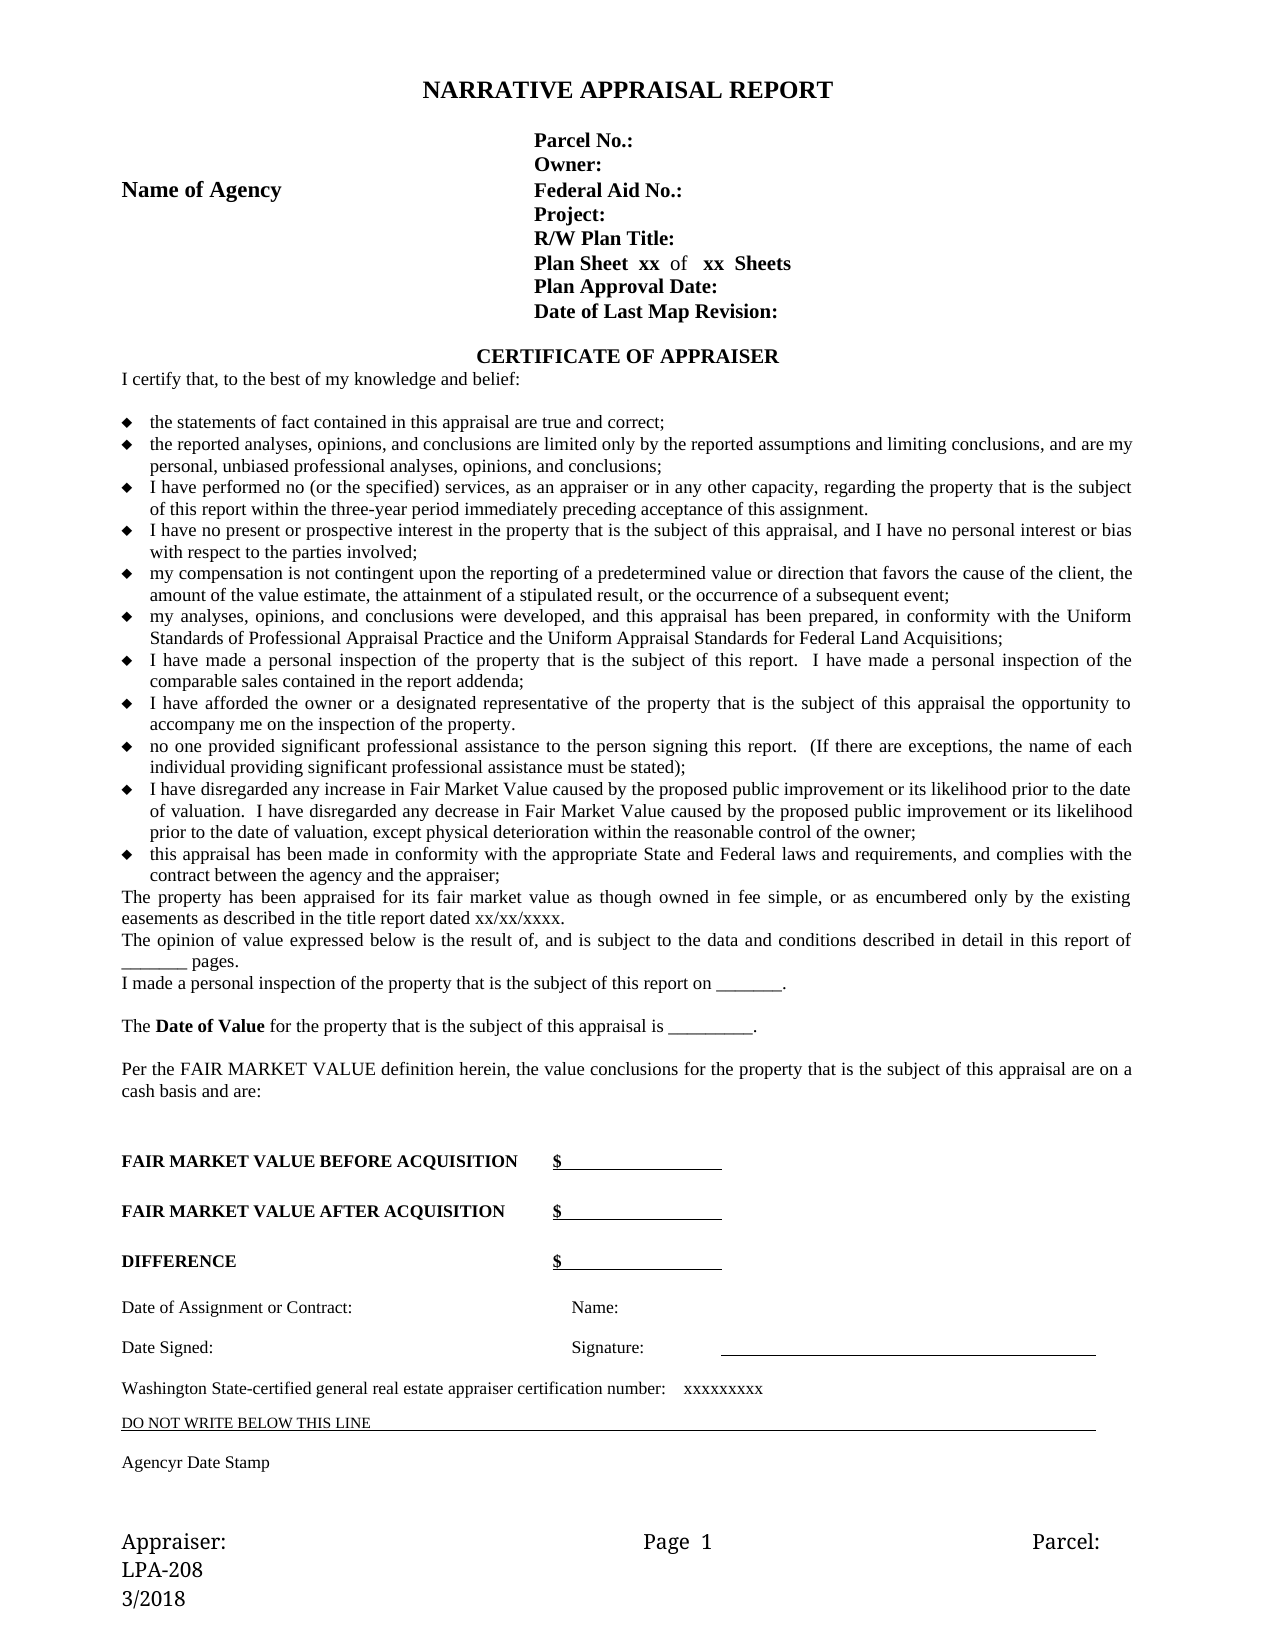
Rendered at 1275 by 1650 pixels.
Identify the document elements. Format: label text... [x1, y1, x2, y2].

text DIFFERENCE $ [121, 1222, 1134, 1272]
text Per the FAIR MARKET VALUE definition herein, the value conclusions for the property that is the subject of this appraisal are on a cash basis and are: [121, 1058, 1134, 1101]
text Washington State-certified general real estate appraiser certification number: xxxxxxxxx [121, 1378, 1134, 1398]
text I made a personal inspection of the property that is the subject of this report on _______. [121, 972, 1134, 993]
text I have performed no (or the specified) services, as an appraiser or in any other capacity, regarding the property that is the subject of this report within the three-year period immediately preceding acceptance of this assignment. [121, 476, 1134, 519]
text I have made a personal inspection of the property that is the subject of this report. I have made a personal inspection of the comparable sales contained in the report addenda; [121, 648, 1134, 692]
text FAIR MARKET VALUE AFTER ACQUISITION $ [121, 1172, 1134, 1222]
text this appraisal has been made in conformity with the appropriate State and Federal laws and requirements, and complies with the contract between the agency and the appraiser; [121, 843, 1134, 886]
text DO NOT WRITE BELOW THIS LINE [121, 1414, 1134, 1432]
text I certify that, to the best of my knowledge and belief: [121, 368, 1134, 390]
text the reported analyses, opinions, and conclusions are limited only by the reported assumptions and limiting conclusions, and are my personal, unbiased professional analyses, opinions, and conclusions; [121, 433, 1134, 476]
text my compensation is not contingent upon the reporting of a predetermined value or direction that favors the cause of the client, the amount of the value estimate, the attainment of a stipulated result, or the occurrence of a subsequent event; [121, 562, 1134, 605]
text no one provided significant professional assistance to the person signing this report. (If there are exceptions, the name of each individual providing significant professional assistance must be stated); [121, 735, 1134, 778]
text The property has been appraised for its fair market value as though owned in fee simple, or as encumbered only by the existing easements as described in the title report dated xx/xx/xxxx. [121, 886, 1134, 929]
text Date Signed: Signature: [121, 1337, 1134, 1358]
text R/W Plan Title: [121, 226, 1134, 250]
text Agencyr Date Stamp [121, 1452, 1134, 1472]
text Parcel No.: [534, 128, 1134, 152]
text Date of Assignment or Contract: Name: [121, 1297, 1134, 1317]
text I have disregarded any increase in Fair Market Value caused by the proposed public improvement or its likelihood prior to the date of valuation. I have disregarded any decrease in Fair Market Value caused by the proposed public improvement or its likelihood prior to the date of valuation, except physical deterioration within the reasonable control of the owner; [121, 778, 1134, 843]
text The Date of Value for the property that is the subject of this appraisal is _________. [121, 1015, 1134, 1037]
text NARRATIVE APPRAISAL REPORT [121, 75, 1134, 104]
text Plan Sheet xx of xx Sheets [534, 250, 1134, 274]
text CERTIFICATE OF APPRAISER [121, 344, 1134, 368]
text Project: [121, 202, 1134, 226]
text The opinion of value expressed below is the result of, and is subject to the data and conditions described in detail in this report of _______ pages. [121, 929, 1134, 972]
text Date of Last Map Revision: [534, 298, 1134, 323]
text Owner: [534, 152, 1134, 176]
text I have afforded the owner or a designated representative of the property that is the subject of this appraisal the opportunity to accompany me on the inspection of the property. [121, 692, 1134, 735]
text I have no present or prospective interest in the property that is the subject of this appraisal, and I have no personal interest or bias with respect to the parties involved; [121, 519, 1134, 562]
text Name of Agency Federal Aid No.: [121, 176, 1134, 202]
text my analyses, opinions, and conclusions were developed, and this appraisal has been prepared, in conformity with the Uniform Standards of Professional Appraisal Practice and the Uniform Appraisal Standards for Federal Land Acquisitions; [121, 605, 1134, 648]
text Plan Approval Date: [534, 274, 1134, 298]
text FAIR MARKET VALUE BEFORE ACQUISITION $ [121, 1122, 1134, 1172]
text the statements of fact contained in this appraisal are true and correct; [121, 411, 1134, 433]
